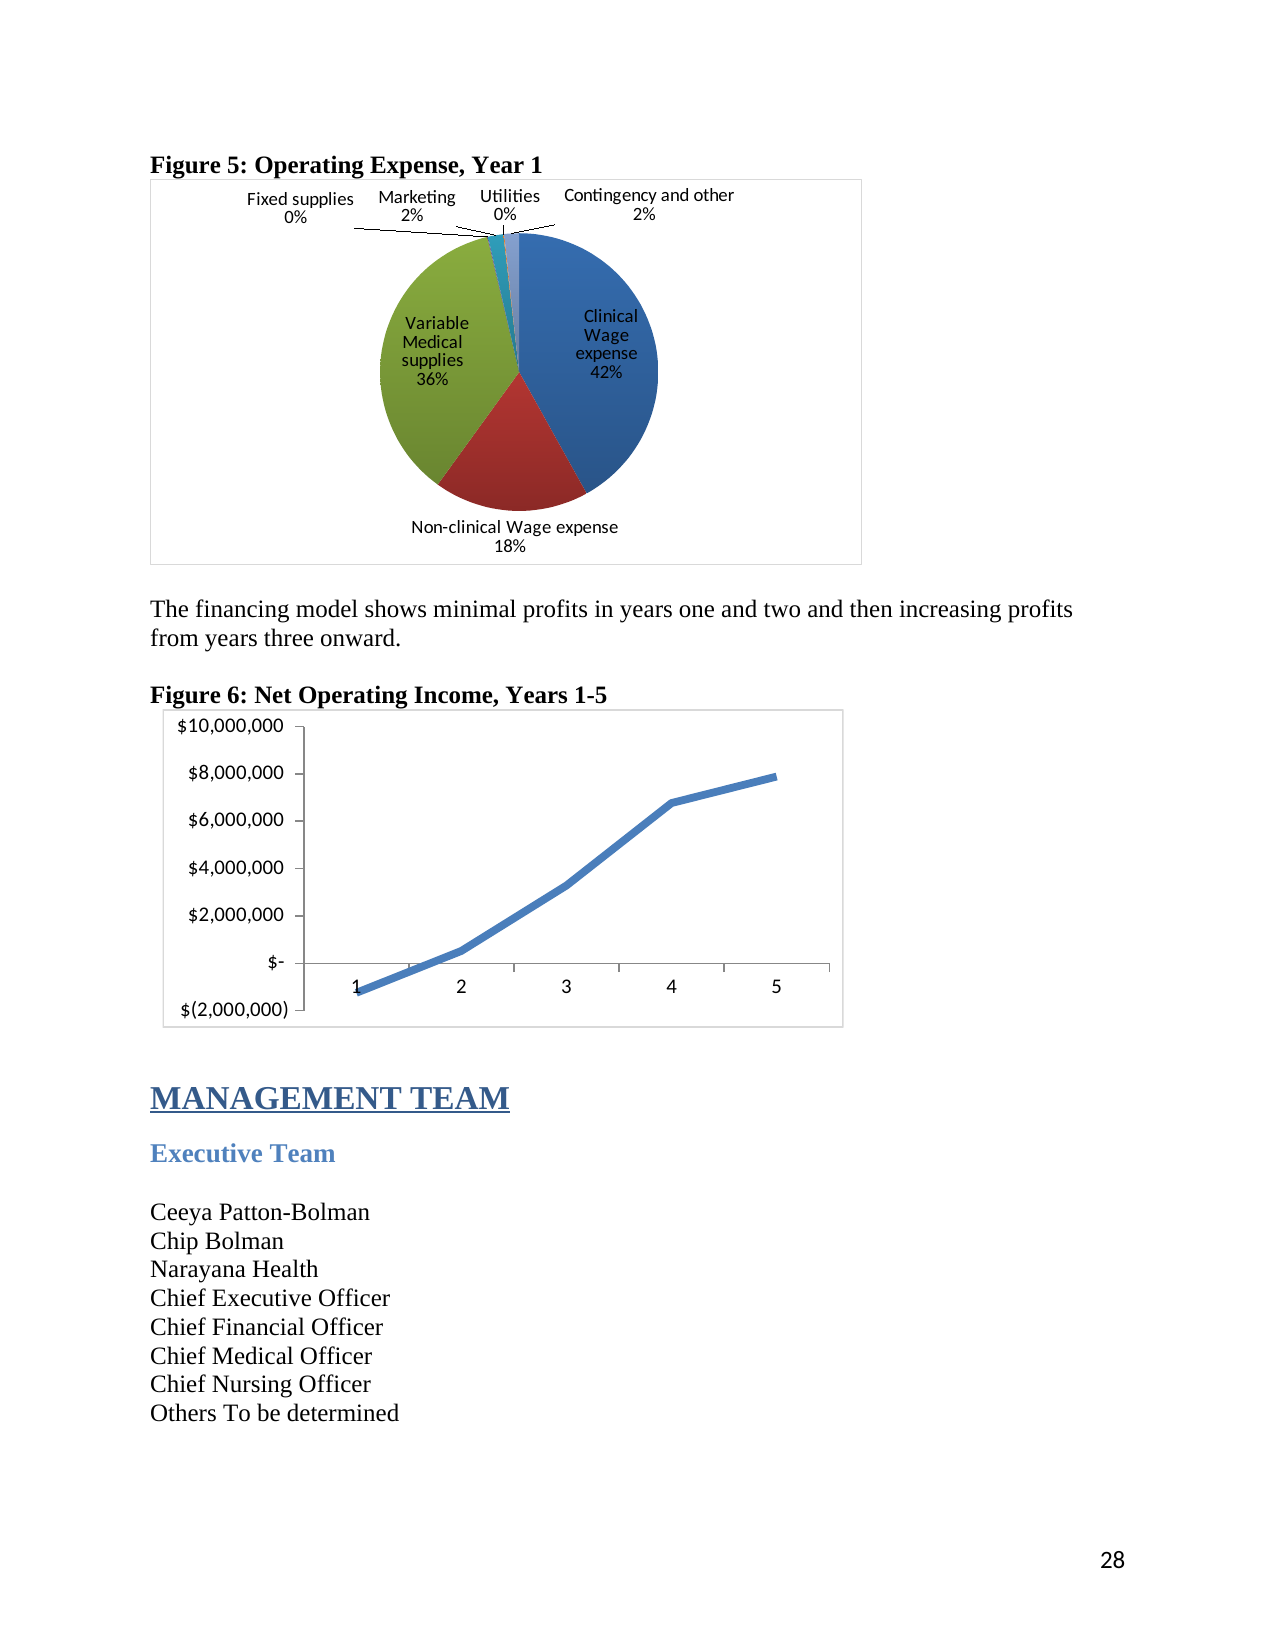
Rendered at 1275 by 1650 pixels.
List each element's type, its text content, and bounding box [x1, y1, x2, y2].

text Others To be determined [150, 1398, 1125, 1427]
text Figure 6: Net Operating Income, Years 1-5 [150, 681, 1125, 709]
text Figure 5: Operating Expense, Year 1 [150, 150, 1125, 179]
text Narayana Health [150, 1254, 1125, 1283]
subtitle MANAGEMENT TEAM [150, 1078, 1125, 1116]
text Chief Financial Officer [150, 1312, 1125, 1341]
text Ceeya Patton-Bolman [150, 1197, 1125, 1226]
text The financing model shows minimal profits in years one and two and then increasing profits from years three onward. [150, 594, 1125, 652]
text Chief Nursing Officer [150, 1369, 1125, 1398]
subtitle Executive Team [150, 1137, 1125, 1168]
text Chip Bolman [150, 1226, 1125, 1254]
text Chief Executive Officer [150, 1283, 1125, 1312]
text Chief Medical Officer [150, 1341, 1125, 1369]
